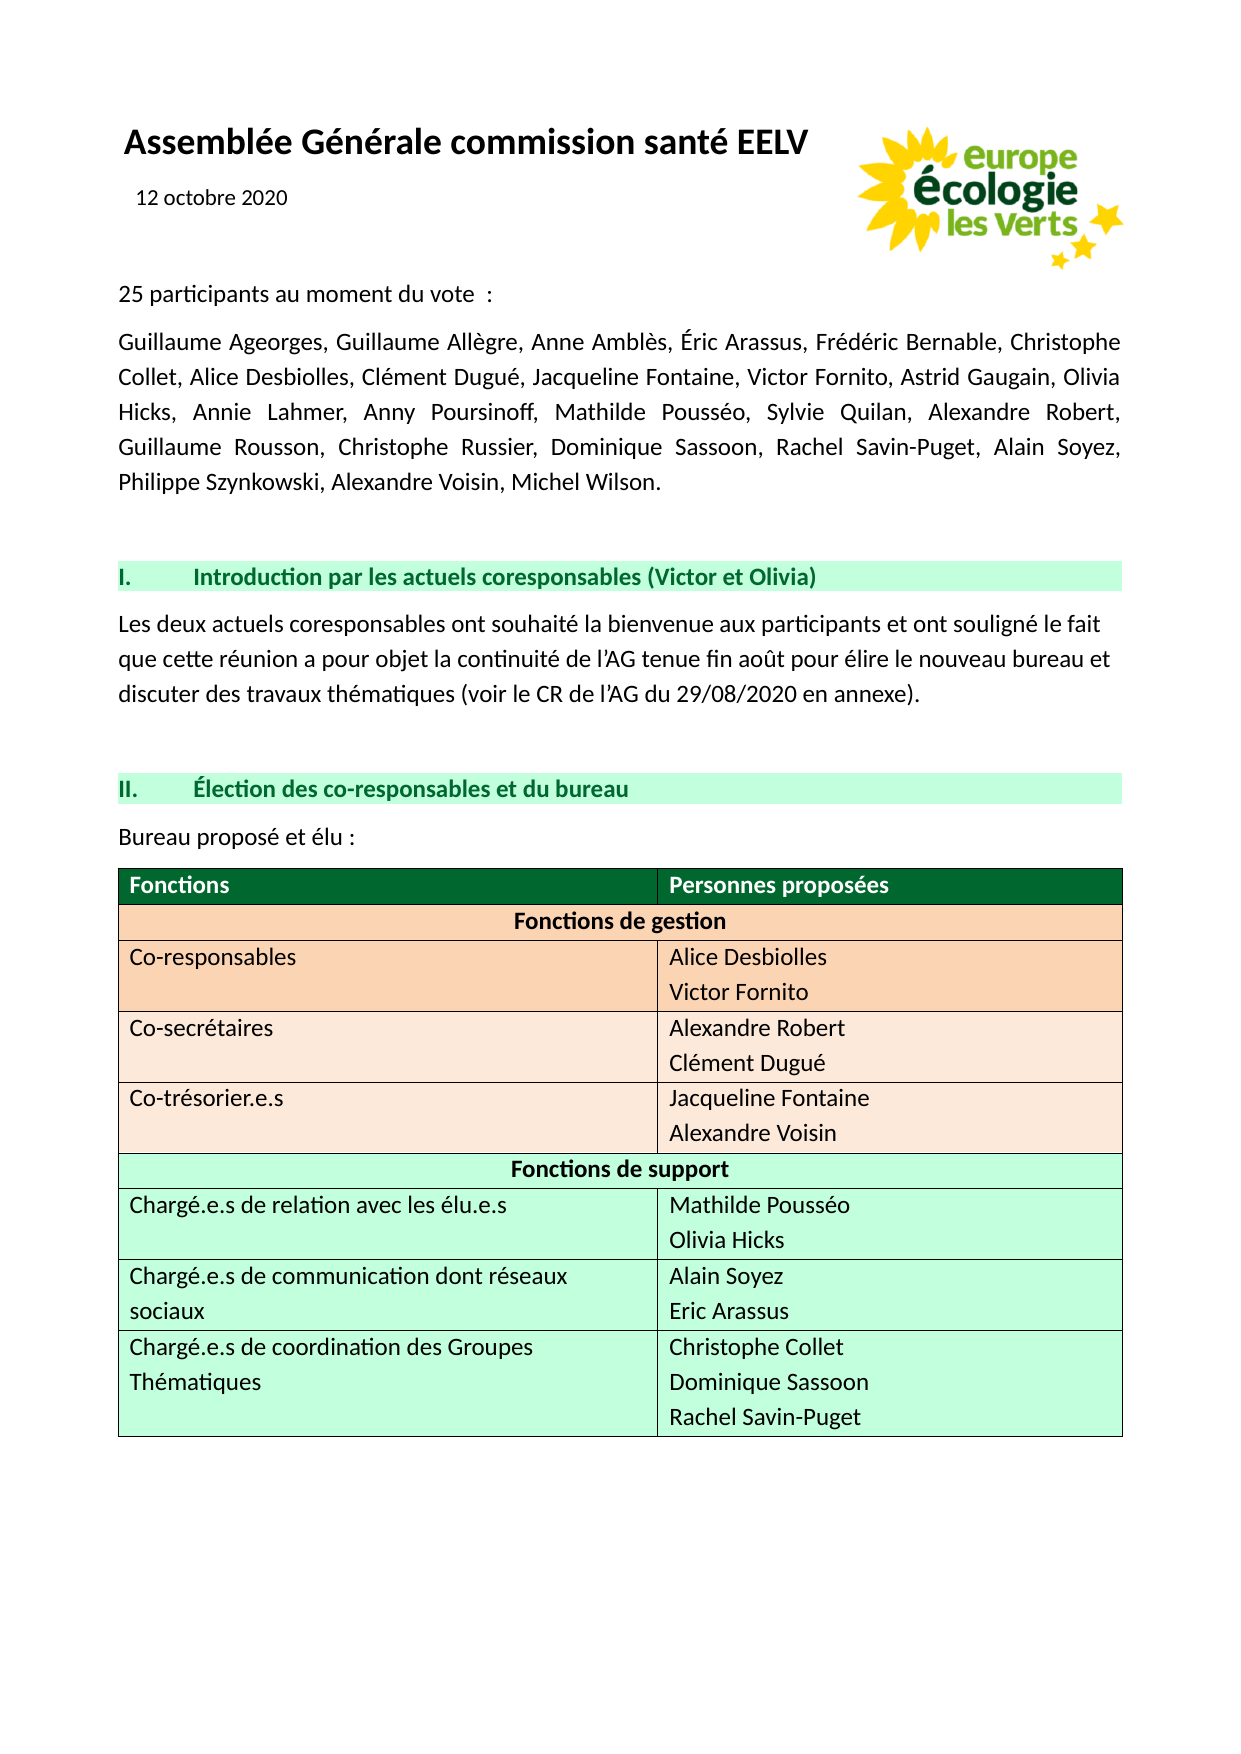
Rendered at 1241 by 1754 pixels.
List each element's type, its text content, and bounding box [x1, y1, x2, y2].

table_header Fonctions [119, 869, 657, 904]
list Introduction par les actuels coresponsables (Victor et Olivia) [118, 561, 1122, 591]
table_cell Chargé.e.s de communication dont réseaux sociaux [119, 1260, 657, 1330]
table_cell Jacqueline Fontaine Alexandre Voisin [658, 1083, 1122, 1152]
text Guillaume Ageorges, Guillaume Allègre, Anne Amblès, Éric Arassus, Frédéric Bernable, Christophe Collet, Alice Desbiolles, Clément Dugué, Jacqueline Fontaine, Victor Fornito, Astrid Gaugain, Olivia Hicks, Annie Lahmer, Anny Poursinoff, Mathilde Pousséo, Sylvie Quilan, Alexandre Robert, Guillaume Rousson, Christophe Russier, Dominique Sassoon, Rachel Savin-Puget, Alain Soyez, Philippe Szynkowski, Alexandre Voisin, Michel Wilson. [118, 326, 1122, 496]
text Les deux actuels coresponsables ont souhaité la bienvenue aux participants et ont souligné le fait que cette réunion a pour objet la continuité de l’AG tenue fin août pour élire le nouveau bureau et discuter des travaux thématiques (voir le CR de l’AG du 29/08/2020 en annexe). [118, 608, 1122, 709]
table_cell Co-responsables [119, 941, 657, 1011]
table_cell Christophe Collet Dominique Sassoon Rachel Savin-Puget [658, 1331, 1122, 1436]
table_cell Fonctions de gestion [119, 905, 1122, 940]
table_header Personnes proposées [658, 869, 1122, 904]
table_cell Chargé.e.s de coordination des Groupes Thématiques [119, 1331, 657, 1436]
text Bureau proposé et élu : [118, 821, 1122, 851]
text Assemblée Générale commission santé EELV [118, 118, 1122, 164]
table_cell Alain Soyez Eric Arassus [658, 1260, 1122, 1330]
list Élection des co-responsables et du bureau [118, 773, 1122, 804]
text 12 octobre 2020 [118, 183, 857, 211]
table_cell Alexandre Robert Clément Dugué [658, 1012, 1122, 1082]
table_cell Mathilde Pousséo Olivia Hicks [658, 1189, 1122, 1259]
table_cell Fonctions de support [119, 1154, 1122, 1188]
table_cell Co-trésorier.e.s [119, 1083, 657, 1152]
picture [857, 119, 1124, 277]
table_cell Alice Desbiolles Victor Fornito [658, 941, 1122, 1011]
table_cell Co-secrétaires [119, 1012, 657, 1082]
text 25 participants au moment du vote : [118, 278, 1122, 309]
table_cell Chargé.e.s de relation avec les élu.e.s [119, 1189, 657, 1259]
